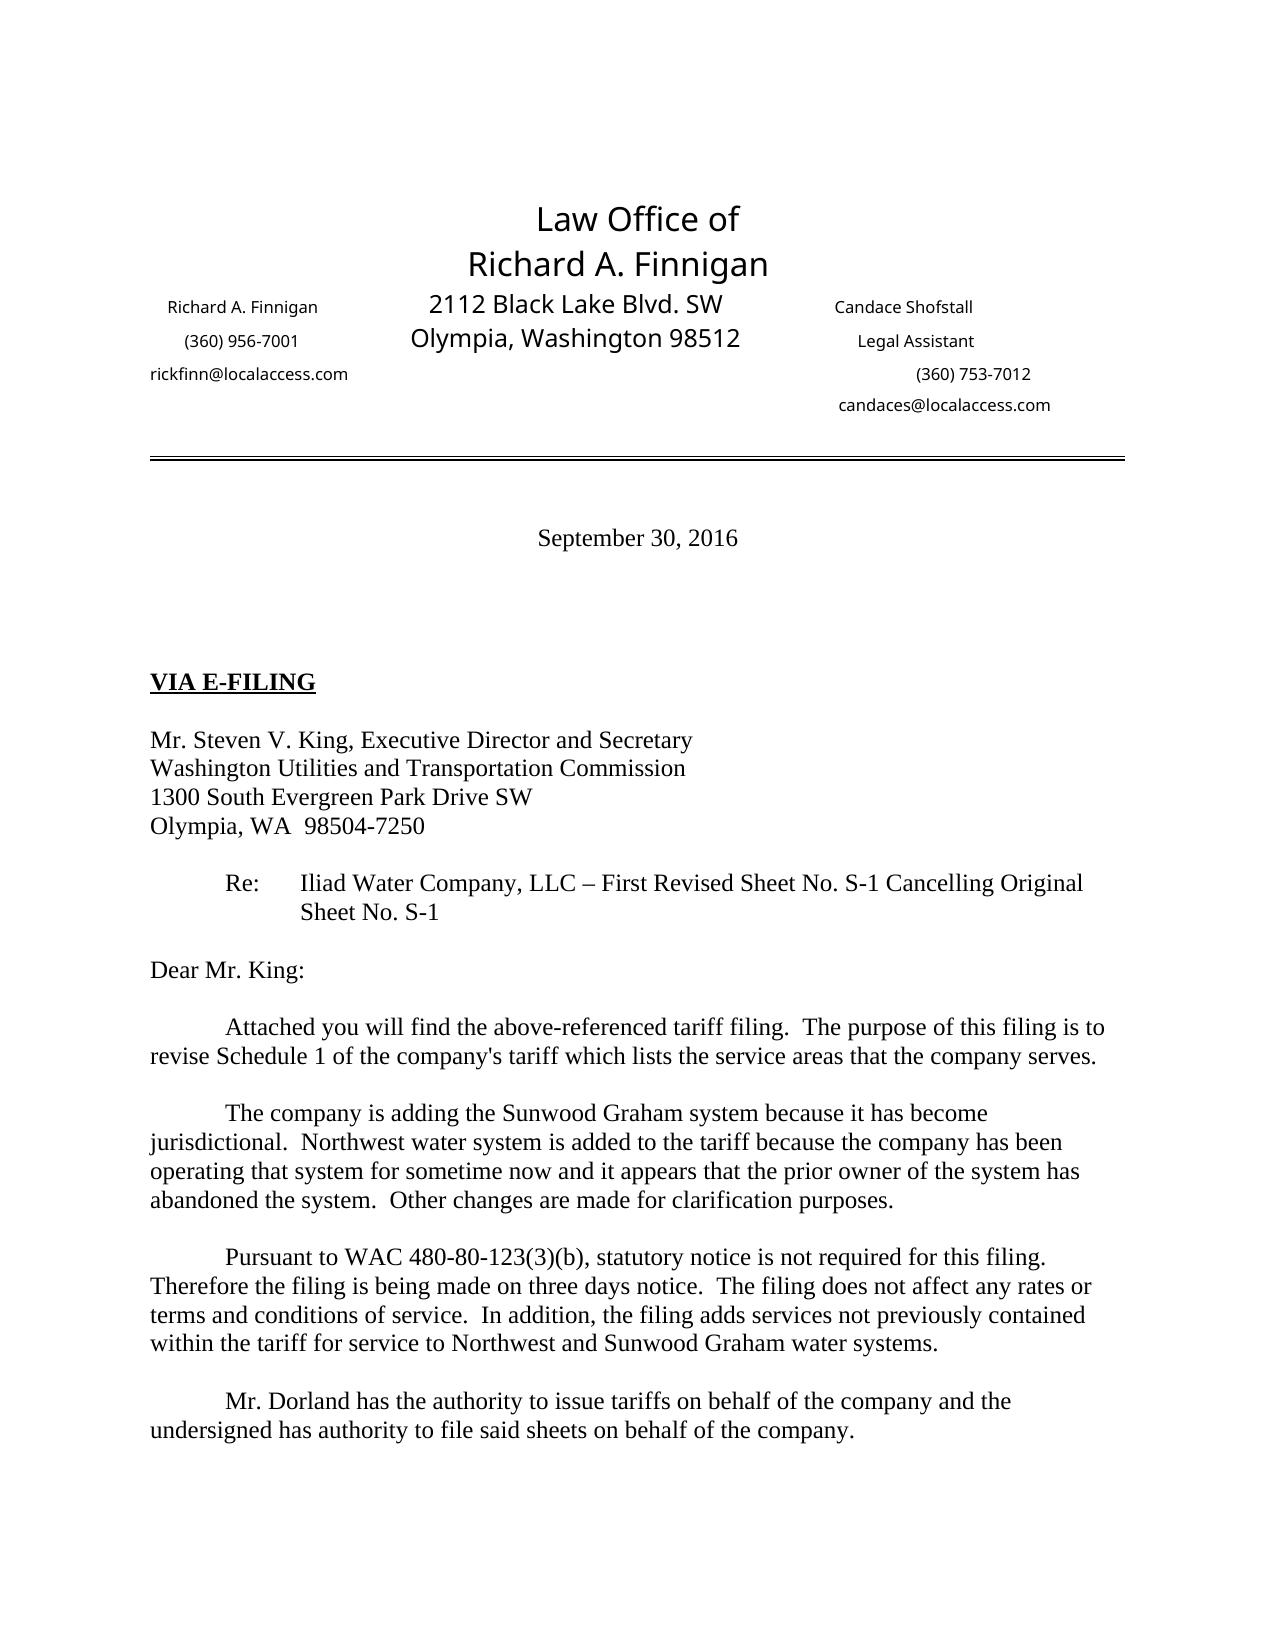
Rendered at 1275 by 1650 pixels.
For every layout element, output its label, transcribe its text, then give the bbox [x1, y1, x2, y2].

text September 30, 2016 [150, 523, 1125, 552]
text Re: Iliad Water Company, LLC – First Revised Sheet No. S-1 Cancelling Original Sheet No. S-1 [225, 868, 1125, 926]
text Mr. Dorland has the authority to issue tariffs on behalf of the company and the undersigned has authority to file said sheets on behalf of the company. [150, 1386, 1125, 1443]
text (360) 956-7001 Olympia, Washington 98512 Legal Assistant [150, 320, 1125, 354]
text Dear Mr. King: [150, 955, 1125, 983]
text VIA E-FILING [150, 667, 1125, 696]
text Law Office of [150, 195, 1125, 241]
text Attached you will find the above-referenced tariff filing. The purpose of this filing is to revise Schedule 1 of the company's tariff which lists the service areas that the company serves. [150, 1012, 1125, 1070]
text candaces@localaccess.com [150, 394, 1125, 417]
subtitle Richard A. Finnigan [375, 241, 1125, 286]
text Utilities and Transportation Commission [150, 753, 1125, 782]
text rickfinn@localaccess.com (360) 753-7012 [150, 363, 1125, 386]
text The company is adding the Sunwood Graham system because it has become jurisdictional. Northwest water system is added to the tariff because the company has been operating that system for sometime now and it appears that the prior owner of the system has abandoned the system. Other changes are made for clarification purposes. [150, 1098, 1125, 1213]
text Pursuant to WAC 480-80-123(3)(b), statutory notice is not required for this filing. Therefore the filing is being made on three days notice. The filing does not affect any rates or terms and conditions of service. In addition, the filing adds services not previously contained within the tariff for service to Northwest and Sunwood Graham water systems. [150, 1242, 1125, 1357]
text Richard A. Finnigan 2112 Black Lake Blvd. SW Candace Shofstall [150, 286, 1125, 320]
text Mr. Steven V. King, Executive Director and Secretary [150, 725, 1125, 753]
